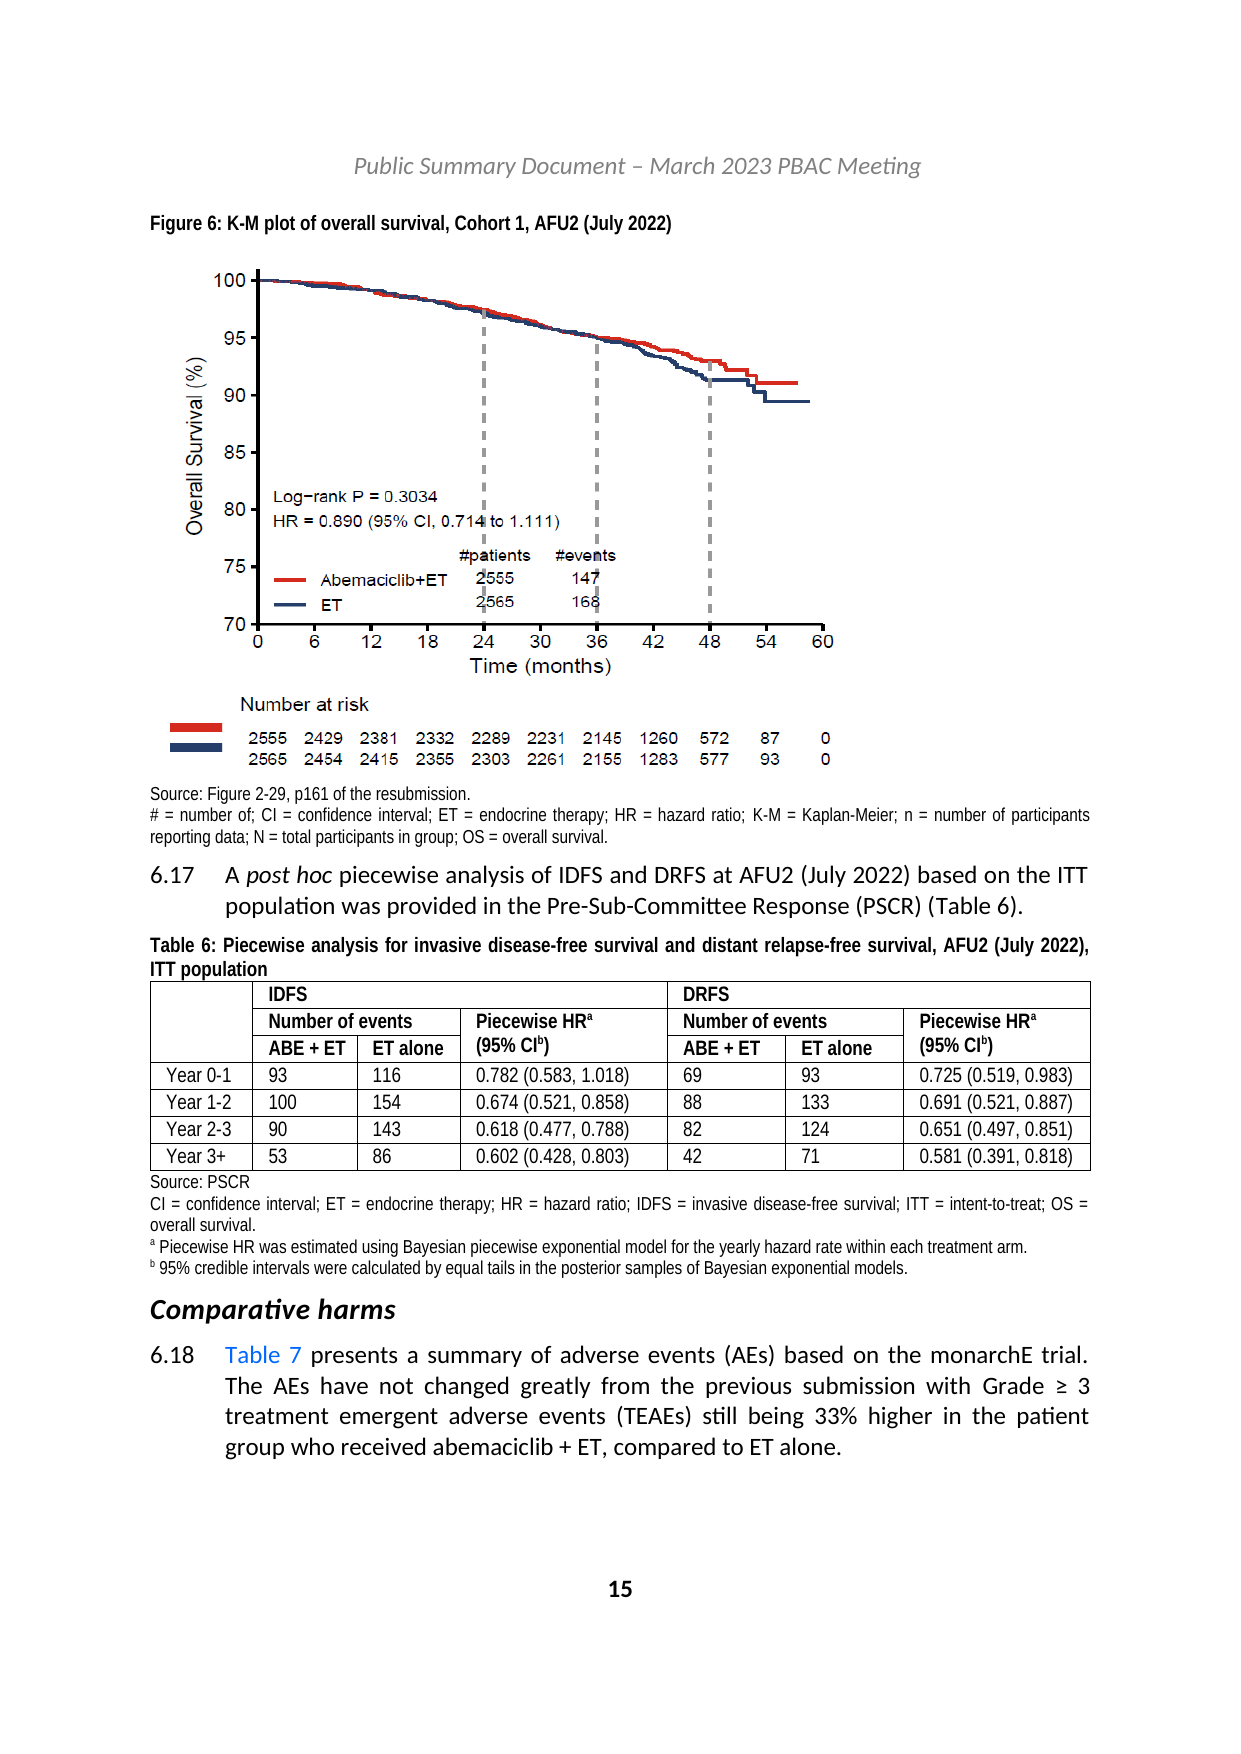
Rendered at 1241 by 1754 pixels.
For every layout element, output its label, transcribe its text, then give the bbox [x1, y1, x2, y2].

text Table 7 presents a summary of adverse events (AEs) based on the monarchE trial. The AEs have not changed greatly from the previous submission with Grade ≥ 3 treatment emergent adverse events (TEAEs) still being 33% higher in the patient group who received abemaciclib + ET, compared to ET alone. [150, 1339, 1090, 1461]
table_cell Piecewise HRa (95% CIb) [904, 1009, 1090, 1062]
table_cell ET alone [786, 1036, 903, 1062]
table_cell 42 [668, 1144, 785, 1170]
picture [150, 243, 856, 779]
table_cell Number of events [668, 1009, 903, 1035]
table_cell 0.651 (0.497, 0.851) [904, 1117, 1090, 1143]
table_cell 71 [786, 1144, 903, 1170]
text Source: PSCR [150, 1171, 1090, 1192]
table_cell 0.782 (0.583, 1.018) [461, 1063, 667, 1089]
text b 95% credible intervals were calculated by equal tails in the posterior samples of Bayesian exponential models. [150, 1257, 1090, 1279]
table_cell Piecewise HRa (95% CIb) [461, 1009, 667, 1062]
table_cell 93 [786, 1063, 903, 1089]
table_header IDFS [253, 982, 667, 1008]
table_cell 143 [358, 1117, 460, 1143]
text Source: Figure 2-29, p161 of the resubmission. [150, 782, 1090, 804]
table_cell 0.602 (0.428, 0.803) [461, 1144, 667, 1170]
table_cell Year 0-1 [151, 1063, 252, 1089]
table_header DRFS [668, 982, 1090, 1008]
table_cell 88 [668, 1090, 785, 1116]
subtitle Comparative harms [150, 1291, 1090, 1327]
table_cell 133 [786, 1090, 903, 1116]
table_cell 0.581 (0.391, 0.818) [904, 1144, 1090, 1170]
table_header [151, 982, 252, 1062]
table_cell Number of events [253, 1009, 460, 1035]
text a Piecewise HR was estimated using Bayesian piecewise exponential model for the yearly hazard rate within each treatment arm. [150, 1236, 1090, 1257]
table_cell 100 [253, 1090, 357, 1116]
text A post hoc piecewise analysis of IDFS and DRFS at AFU2 (July 2022) based on the ITT population was provided in the Pre-Sub-Committee Response (PSCR) (Table 6). [150, 860, 1090, 921]
table_cell 90 [253, 1117, 357, 1143]
table_cell 0.674 (0.521, 0.858) [461, 1090, 667, 1116]
table_cell Year 3+ [151, 1144, 252, 1170]
text Figure 6: K-M plot of overall survival, Cohort 1, AFU2 (July 2022) [150, 211, 1090, 235]
table_cell ET alone [358, 1036, 460, 1062]
table_cell Year 1-2 [151, 1090, 252, 1116]
text Table 6: Piecewise analysis for invasive disease-free survival and distant relapse-free survival, AFU2 (July 2022), ITT population [150, 933, 1090, 981]
table_cell 53 [253, 1144, 357, 1170]
table_cell 93 [253, 1063, 357, 1089]
table_cell 116 [358, 1063, 460, 1089]
table_cell 69 [668, 1063, 785, 1089]
text # = number of; CI = confidence interval; ET = endocrine therapy; HR = hazard ratio; K-M = Kaplan-Meier; n = number of participants reporting data; N = total participants in group; OS = overall survival. [150, 804, 1090, 847]
table_cell 86 [358, 1144, 460, 1170]
table_cell 0.691 (0.521, 0.887) [904, 1090, 1090, 1116]
table_cell ABE + ET [253, 1036, 357, 1062]
table_cell 0.618 (0.477, 0.788) [461, 1117, 667, 1143]
table_cell 82 [668, 1117, 785, 1143]
table_cell ABE + ET [668, 1036, 785, 1062]
table_cell Year 2-3 [151, 1117, 252, 1143]
text CI = confidence interval; ET = endocrine therapy; HR = hazard ratio; IDFS = invasive disease-free survival; ITT = intent-to-treat; OS = overall survival. [150, 1192, 1090, 1236]
table_cell 124 [786, 1117, 903, 1143]
table_cell 154 [358, 1090, 460, 1116]
table_cell 0.725 (0.519, 0.983) [904, 1063, 1090, 1089]
